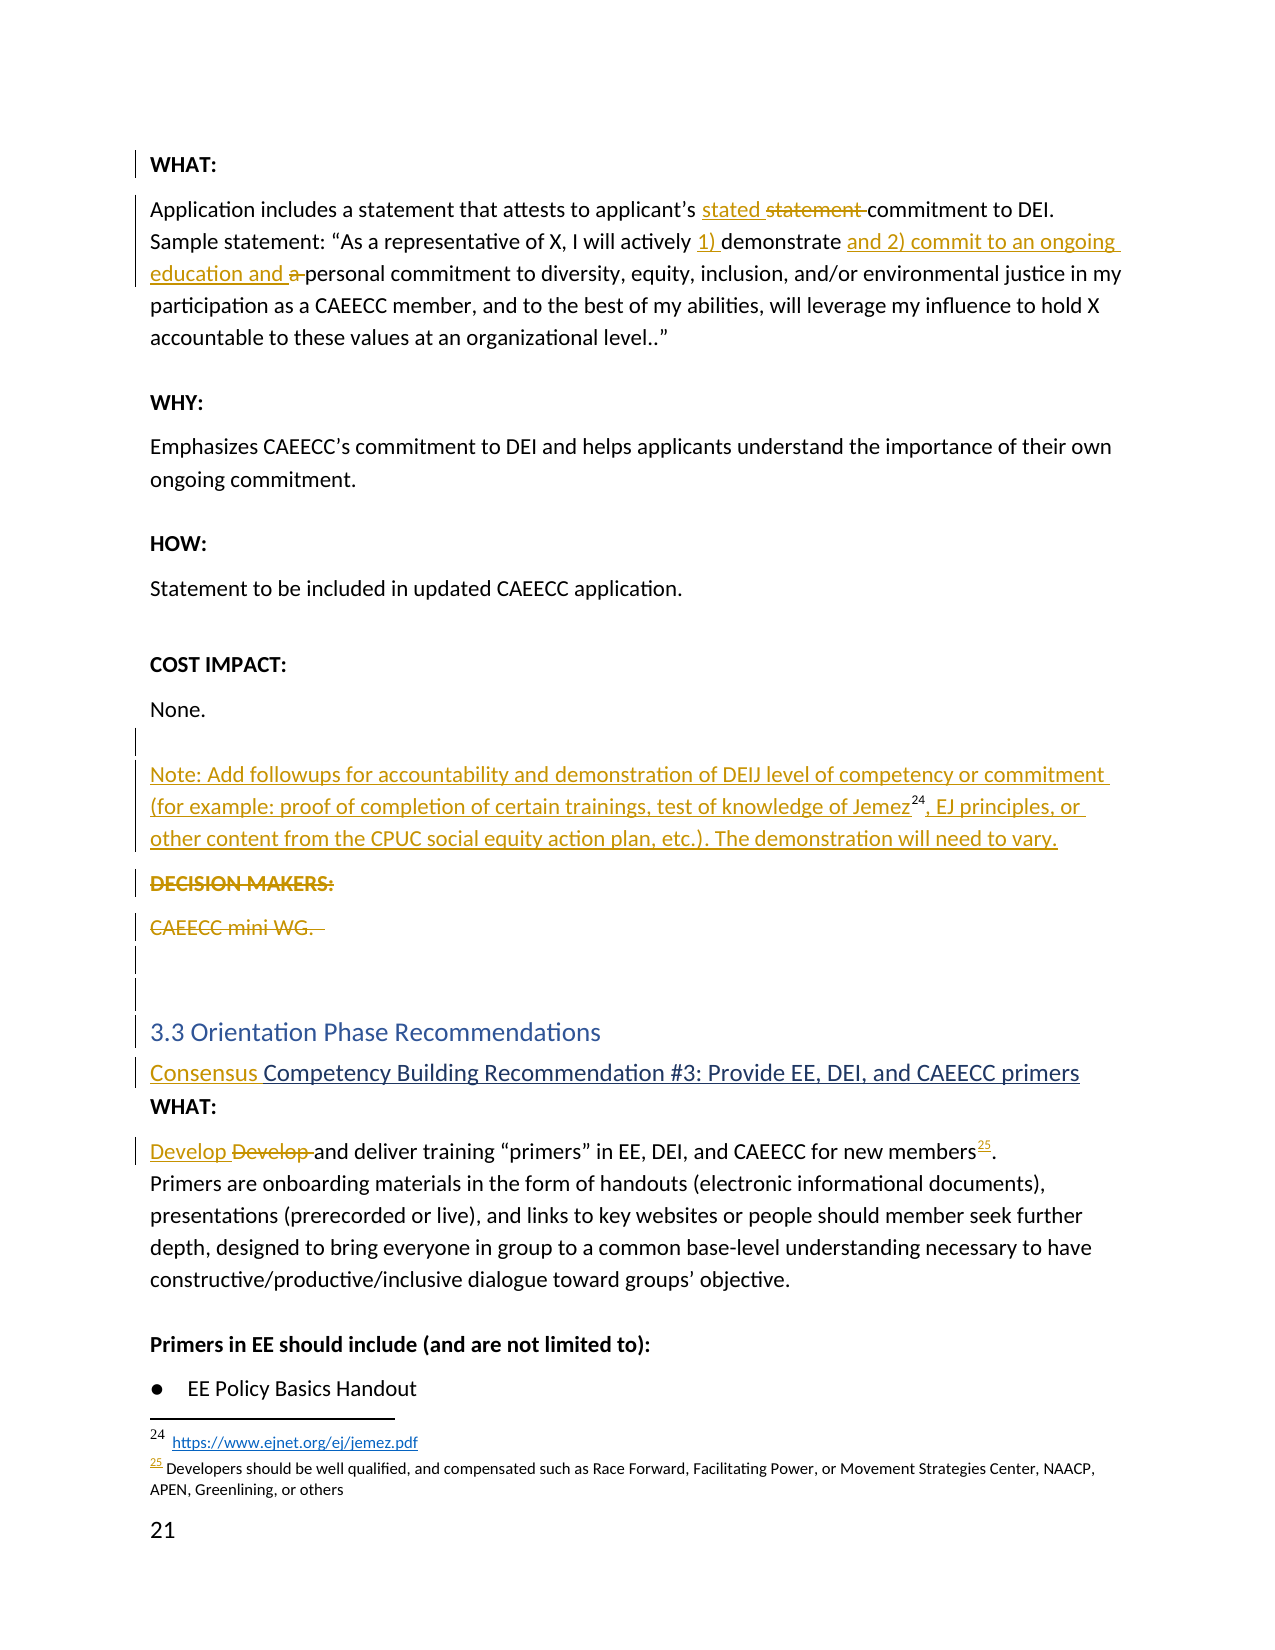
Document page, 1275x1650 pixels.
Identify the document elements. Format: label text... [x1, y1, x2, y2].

text HOW: [150, 529, 1125, 557]
text Emphasizes CAEECC’s commitment to DEI and helps applicants understand the importance of their own ongoing commitment. [150, 432, 1125, 493]
text Application includes a statement that attests to applicant’s commitment to DEI. Sample statement: “As a representative of X, I will actively demonstrate personal commitment to diversity, equity, inclusion, and/or environmental justice in my participation as a CAEECC member, and to the best of my abilities, will leverage my influence to hold X accountable to these values at an organizational level..” [150, 195, 1125, 351]
text Primers in EE should include (and are not limited to): [150, 1330, 1125, 1358]
text WHAT: [150, 1092, 1125, 1120]
text Primers are onboarding materials in the form of handouts (electronic informational documents), presentations (prerecorded or live), and links to key websites or people should member seek further depth, designed to bring everyone in group to a common base-level understanding necessary to have constructive/productive/inclusive dialogue toward groups’ objective. [150, 1169, 1125, 1293]
text Statement to be included in updated CAEECC application. [150, 574, 1125, 602]
text Competency Building Recommendation #3: Provide EE, DEI, and CAEECC primers [150, 1057, 1125, 1088]
text and deliver training “primers” in EE, DEI, and CAEECC for new members. [150, 1137, 1125, 1165]
text WHY: [150, 388, 1125, 416]
list EE Policy Basics Handout [150, 1374, 1125, 1403]
text None. [150, 695, 1125, 723]
text WHAT: [150, 150, 1125, 178]
text COST IMPACT: [150, 651, 1125, 679]
subtitle 3.3 Orientation Phase Recommendations [150, 1015, 1125, 1048]
